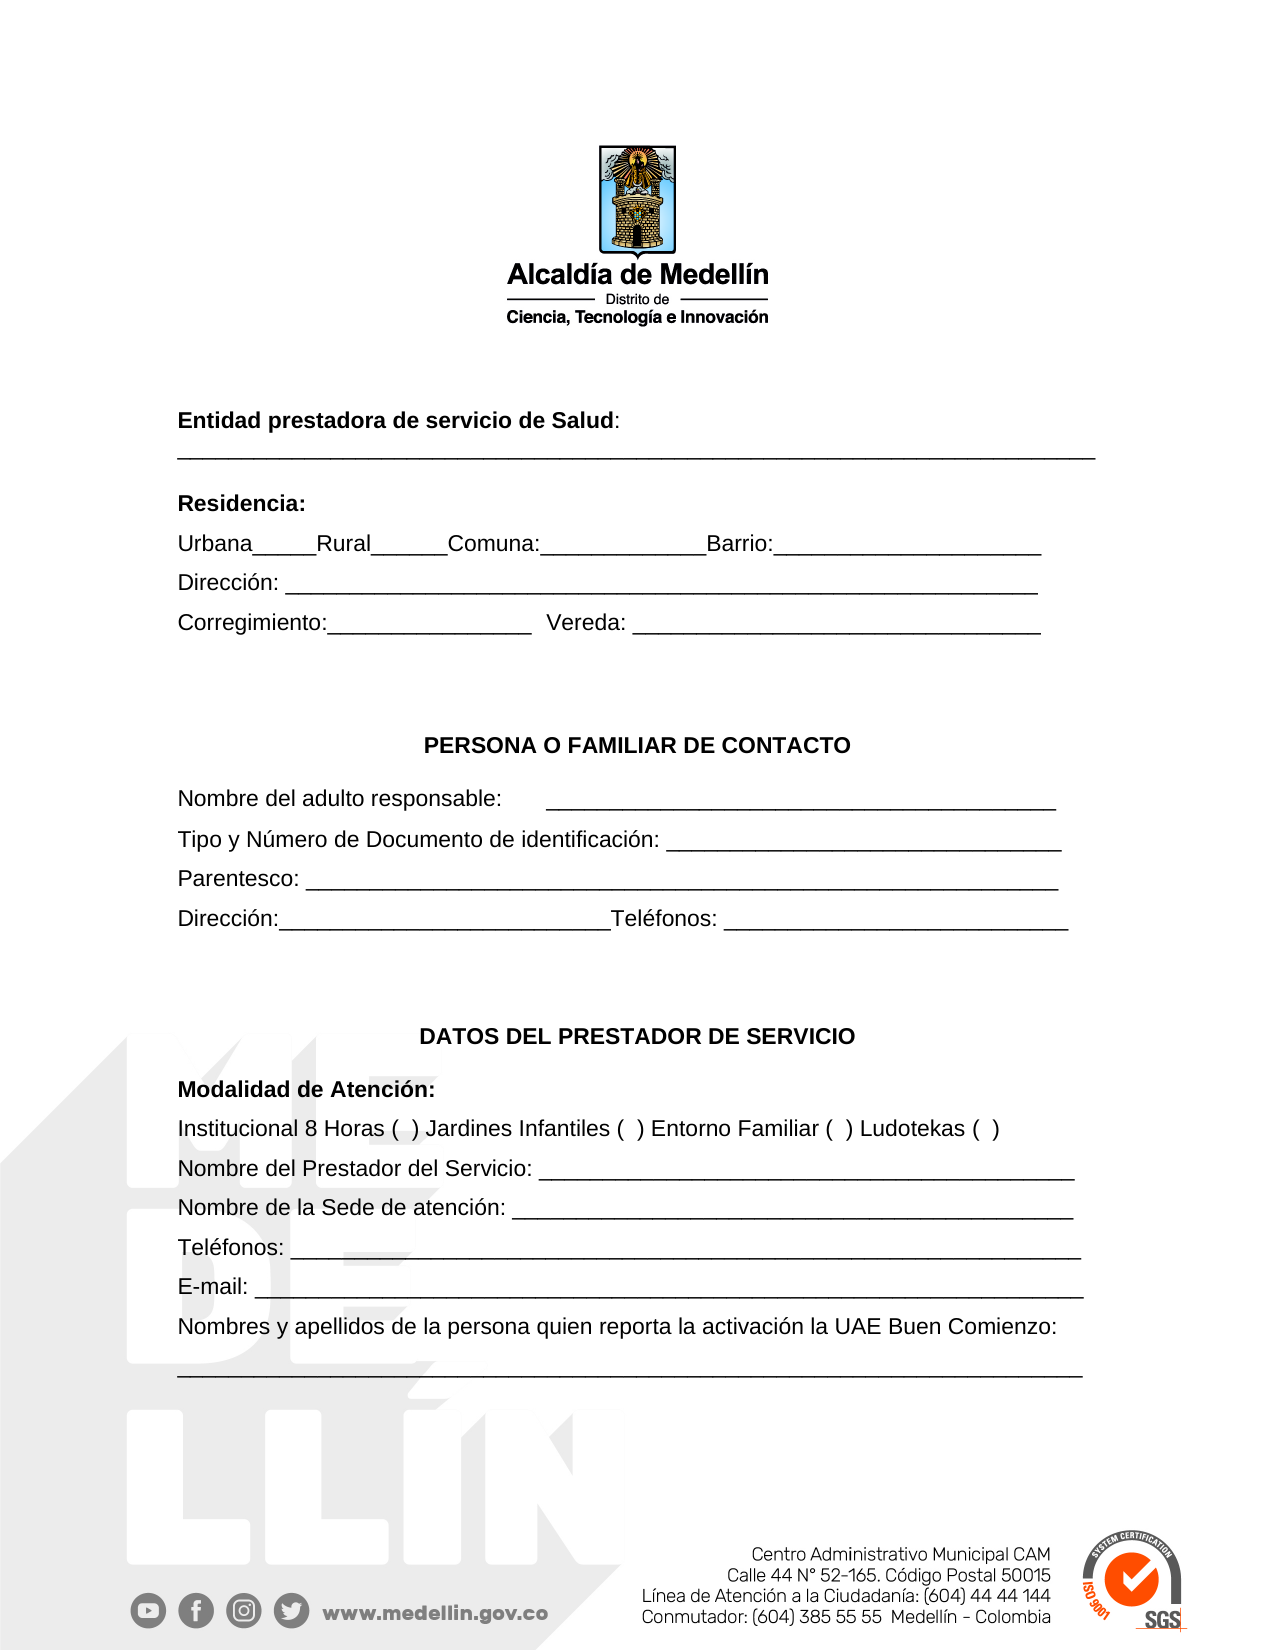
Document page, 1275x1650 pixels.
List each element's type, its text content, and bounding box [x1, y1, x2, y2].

text Modalidad de Atención: [177, 1076, 1098, 1102]
text Dirección: ___________________________________________________________ [177, 569, 1098, 595]
text Nombre del Prestador del Servicio: __________________________________________ [177, 1155, 1098, 1181]
text Entidad prestadora de servicio de Salud: ________________________________________________________________________ [177, 407, 1098, 460]
text Residencia: [177, 490, 1098, 516]
text Nombres y apellidos de la persona quien reporta la activación la UAE Buen Comienzo: _______________________________________________________________________ [177, 1313, 1098, 1378]
text Tipo y Número de Documento de identificación: _______________________________ [177, 826, 1098, 852]
text DATOS DEL PRESTADOR DE SERVICIO [177, 1023, 1098, 1049]
text E-mail: _________________________________________________________________ [177, 1273, 1098, 1299]
text Dirección:__________________________Teléfonos: ___________________________ [177, 904, 1098, 931]
text Institucional 8 Horas ( ) Jardines Infantiles ( ) Entorno Familiar ( ) Ludotekas ( ) [177, 1115, 1098, 1142]
text Nombre de la Sede de atención: ____________________________________________ [177, 1194, 1098, 1221]
text Teléfonos: ______________________________________________________________ [177, 1234, 1098, 1260]
text Parentesco: ___________________________________________________________ [177, 865, 1098, 891]
text Corregimiento:________________ Vereda: ________________________________ [177, 608, 1098, 635]
text PERSONA O FAMILIAR DE CONTACTO [177, 732, 1098, 758]
text Urbana_____Rural______Comuna:_____________Barrio:_____________________ [177, 529, 1098, 556]
text Nombre del adulto responsable: ________________________________________ [177, 785, 1098, 811]
picture [0, 39, 1275, 1650]
